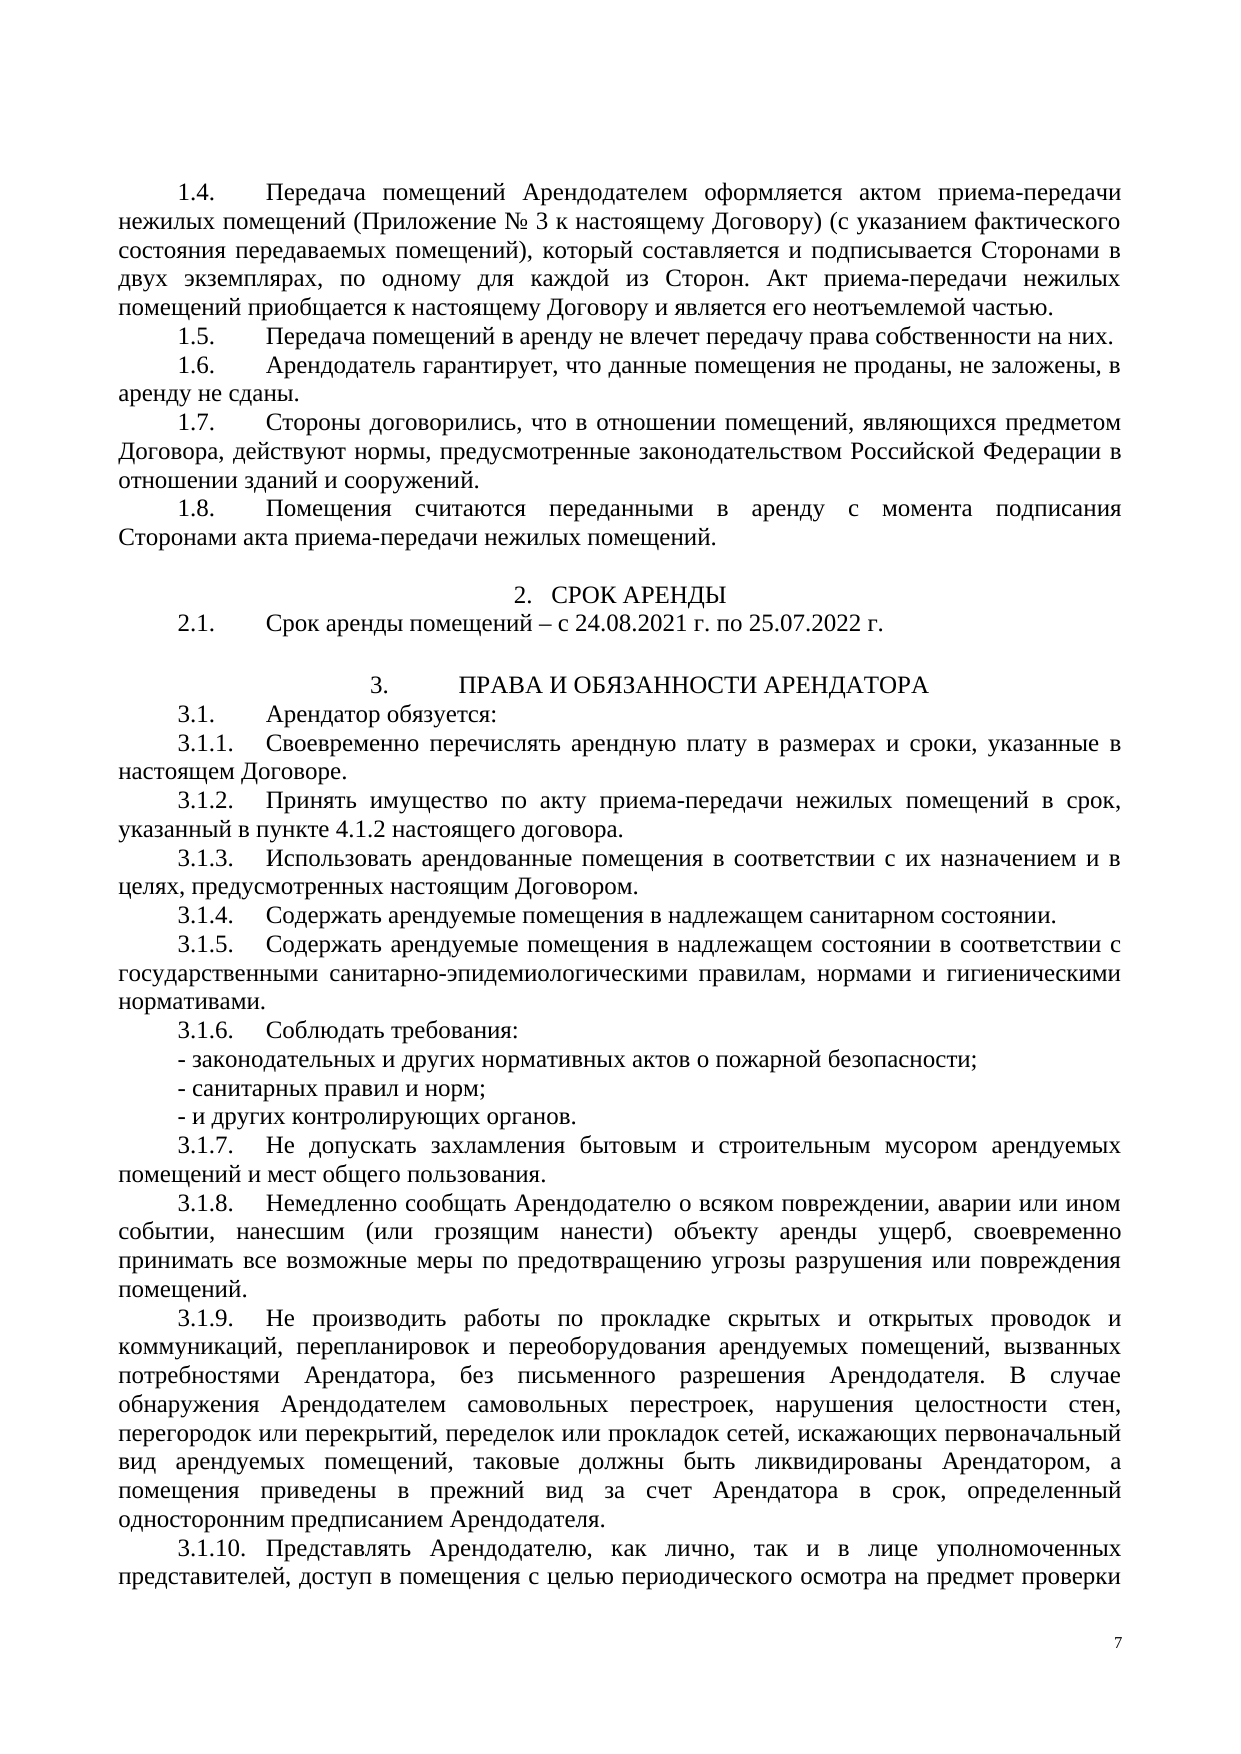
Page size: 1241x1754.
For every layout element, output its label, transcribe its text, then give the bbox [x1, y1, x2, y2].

text - санитарных правил и норм; [118, 1073, 1122, 1101]
list Помещения считаются переданными в аренду с момента подписания Сторонами акта приема-передачи нежилых помещений. [118, 493, 1122, 551]
list Стороны договорились, что в отношении помещений, являющихся предметом Договора, действуют нормы, предусмотренные законодательством Российской Федерации в отношении зданий и сооружений. [118, 407, 1122, 493]
list Арендатор обязуется: [118, 699, 1122, 728]
text - и других контролирующих органов. [118, 1101, 1122, 1130]
list Арендодатель гарантирует, что данные помещения не проданы, не заложены, в аренду не сданы. [118, 350, 1122, 407]
text - законодательных и других нормативных актов о пожарной безопасности; [118, 1044, 1122, 1073]
list Содержать арендуемые помещения в надлежащем санитарном состоянии. [118, 900, 1122, 929]
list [118, 1533, 1122, 1590]
list Содержать арендуемые помещения в надлежащем состоянии в соответствии с государственными санитарно-эпидемиологическими правилам, нормами и гигиеническими нормативами. [118, 929, 1122, 1015]
list Не производить работы по прокладке скрытых и открытых проводок и коммуникаций, перепланировок и переоборудования арендуемых помещений, вызванных потребностями Арендатора, без письменного разрешения Арендодателя. В случае обнаружения Арендодателем самовольных перестроек, нарушения целостности стен, перегородок или перекрытий, переделок или прокладок сетей, искажающих первоначальный вид арендуемых помещений, таковые должны быть ликвидированы Арендатором, а помещения приведены в прежний вид за счет Арендатора в срок, определенный односторонним предписанием Арендодателя. [118, 1303, 1122, 1533]
list Передача помещений в аренду не влечет передачу права собственности на них. [118, 321, 1122, 350]
list СРОК АРЕНДЫ [118, 580, 1122, 608]
list ПРАВА И ОБЯЗАННОСТИ АРЕНДАТОРА [118, 670, 1122, 699]
list Использовать арендованные помещения в соответствии с их назначением и в целях, предусмотренных настоящим Договором. [118, 843, 1122, 900]
list Своевременно перечислять арендную плату в размерах и сроки, указанные в настоящем Договоре. [118, 728, 1122, 785]
list Соблюдать требования: [118, 1015, 1122, 1044]
list Срок аренды помещений – с 24.08.2021 г. по 25.07.2022 г. [118, 608, 1122, 637]
list Принять имущество по акту приема-передачи нежилых помещений в срок, указанный в пункте 4.1.2 настоящего договора. [118, 785, 1122, 843]
list Передача помещений Арендодателем оформляется актом приема-передачи нежилых помещений (Приложение № 3 к настоящему Договору) (с указанием фактического состояния передаваемых помещений), который составляется и подписывается Сторонами в двух экземплярах, по одному для каждой из Сторон. Акт приема-передачи нежилых помещений приобщается к настоящему Договору и является его неотъемлемой частью. [118, 177, 1122, 321]
list Немедленно сообщать Арендодателю о всяком повреждении, аварии или ином событии, нанесшим (или грозящим нанести) объекту аренды ущерб, своевременно принимать все возможные меры по предотвращению угрозы разрушения или повреждения помещений. [118, 1188, 1122, 1303]
list Не допускать захламления бытовым и строительным мусором арендуемых помещений и мест общего пользования. [118, 1130, 1122, 1188]
